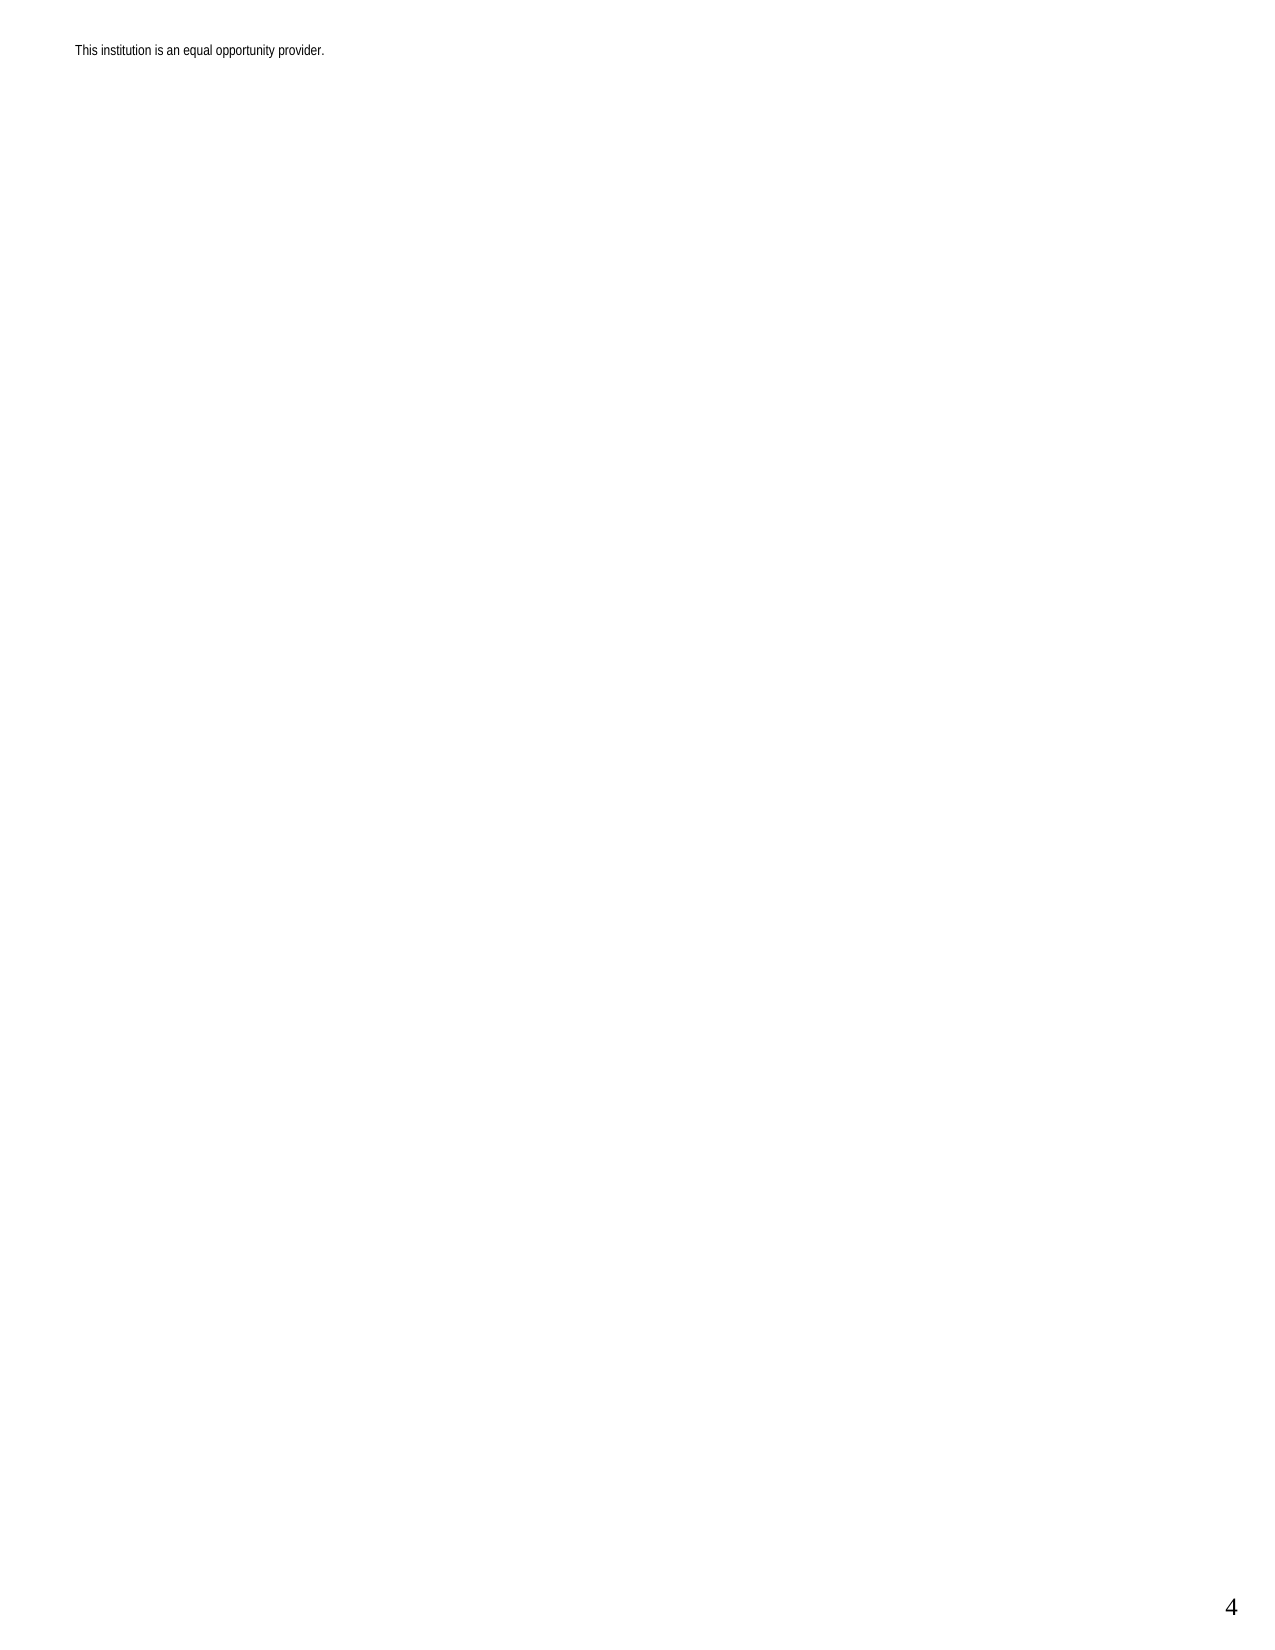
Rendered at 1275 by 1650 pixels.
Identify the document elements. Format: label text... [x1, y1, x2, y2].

text This institution is an equal opportunity provider. [75, 42, 1125, 58]
